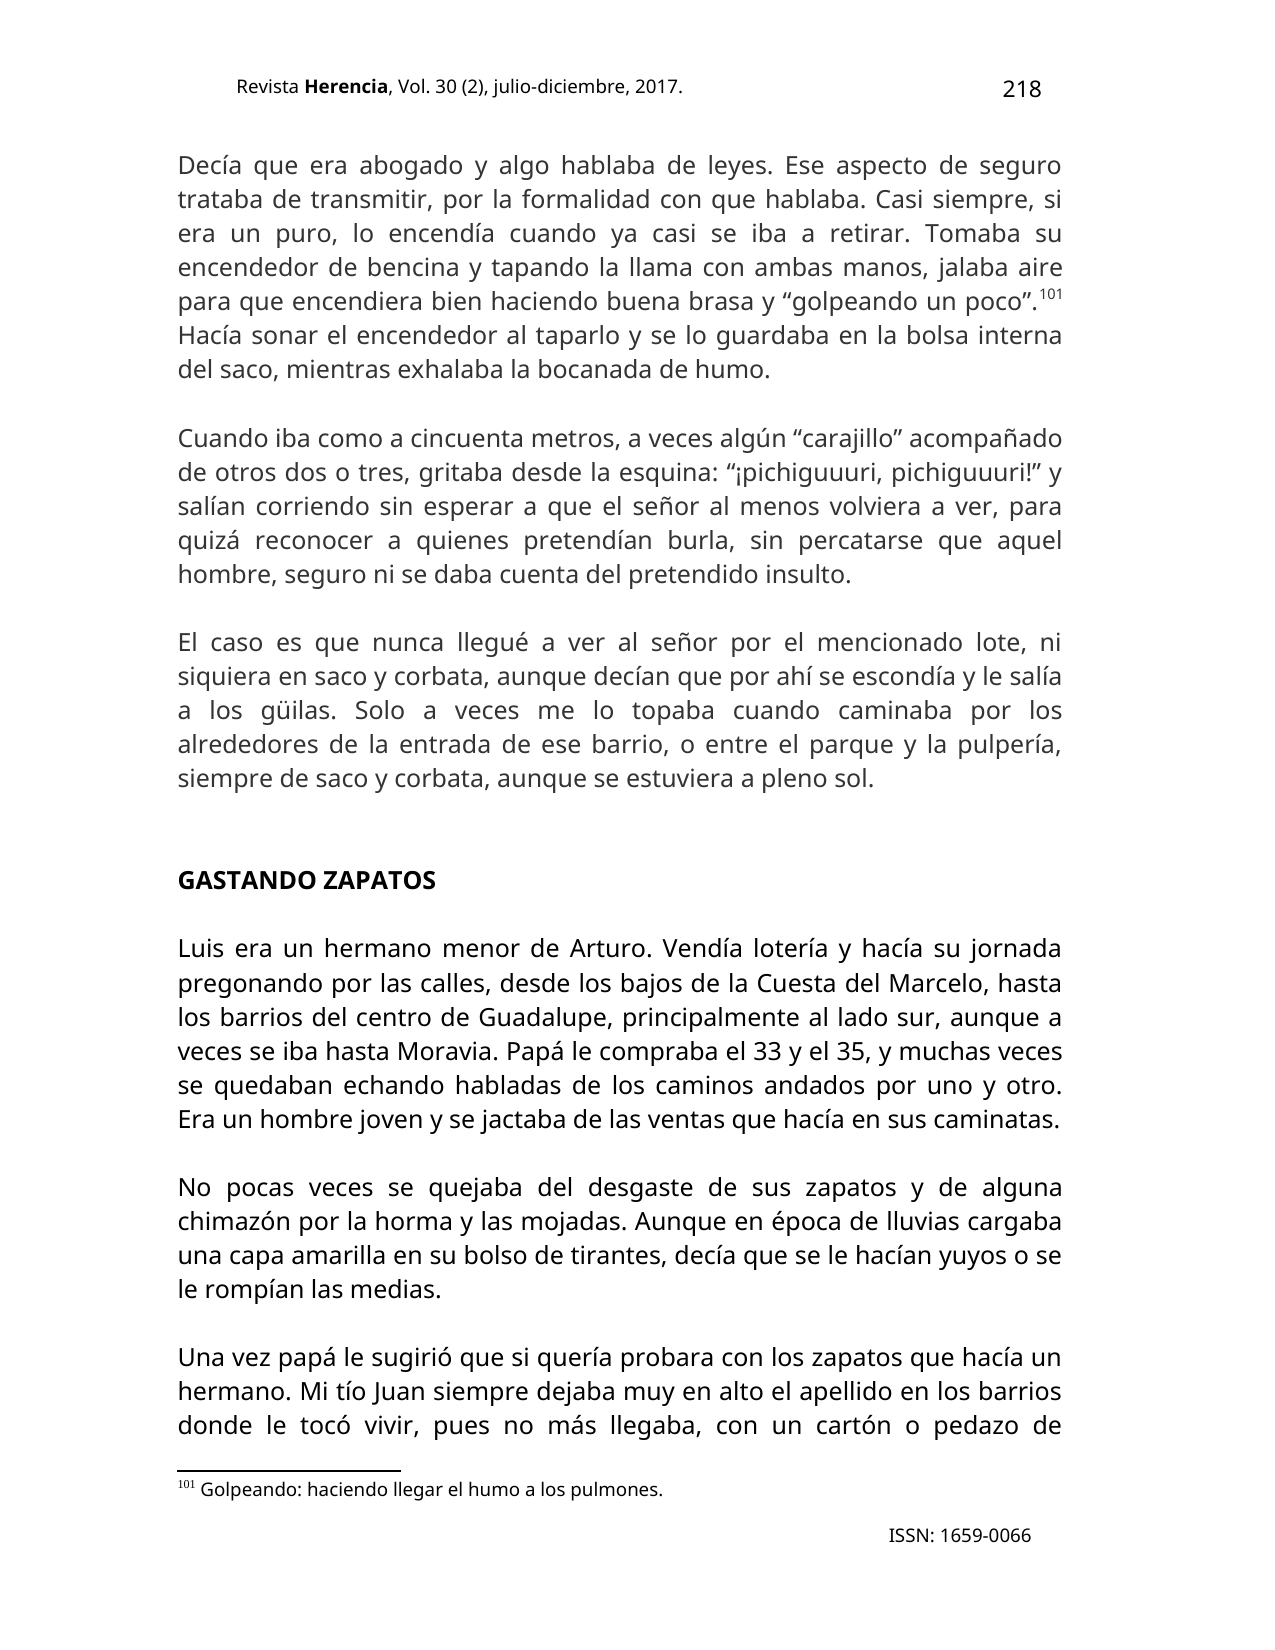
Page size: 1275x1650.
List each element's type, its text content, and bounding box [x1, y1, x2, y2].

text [177, 1340, 1064, 1442]
text No pocas veces se quejaba del desgaste de sus zapatos y de alguna chimazón por la horma y las mojadas. Aunque en época de lluvias cargaba una capa amarilla en su bolso de tirantes, decía que se le hacían yuyos o se le rompían las medias. [177, 1169, 1064, 1306]
text Luis era un hermano menor de Arturo. Vendía lotería y hacía su jornada pregonando por las calles, desde los bajos de la Cuesta del Marcelo, hasta los barrios del centro de Guadalupe, principalmente al lado sur, aunque a veces se iba hasta Moravia. Papá le compraba el 33 y el 35, y muchas veces se quedaban echando habladas de los caminos andados por uno y otro. Era un hombre joven y se jactaba de las ventas que hacía en sus caminatas. [177, 931, 1064, 1136]
text Decía que era abogado y algo hablaba de leyes. Ese aspecto de seguro trataba de transmitir, por la formalidad con que hablaba. Casi siempre, si era un puro, lo encendía cuando ya casi se iba a retirar. Tomaba su encendedor de bencina y tapando la llama con ambas manos, jalaba aire para que encendiera bien haciendo buena brasa y “golpeando un poco”. Hacía sonar el encendedor al taparlo y se lo guardaba en la bolsa interna del saco, mientras exhalaba la bocanada de humo. [177, 148, 1064, 386]
text GASTANDO ZAPATOS [177, 863, 1064, 897]
text El caso es que nunca llegué a ver al señor por el mencionado lote, ni siquiera en saco y corbata, aunque decían que por ahí se escondía y le salía a los güilas. Solo a veces me lo topaba cuando caminaba por los alrededores de la entrada de ese barrio, o entre el parque y la pulpería, siempre de saco y corbata, aunque se estuviera a pleno sol. [177, 624, 1064, 795]
text Cuando iba como a cincuenta metros, a veces algún “carajillo” acompañado de otros dos o tres, gritaba desde la esquina: “¡pichiguuuri, pichiguuuri!” y salían corriendo sin esperar a que el señor al menos volviera a ver, para quizá reconocer a quienes pretendían burla, sin percatarse que aquel hombre, seguro ni se daba cuenta del pretendido insulto. [177, 420, 1064, 591]
